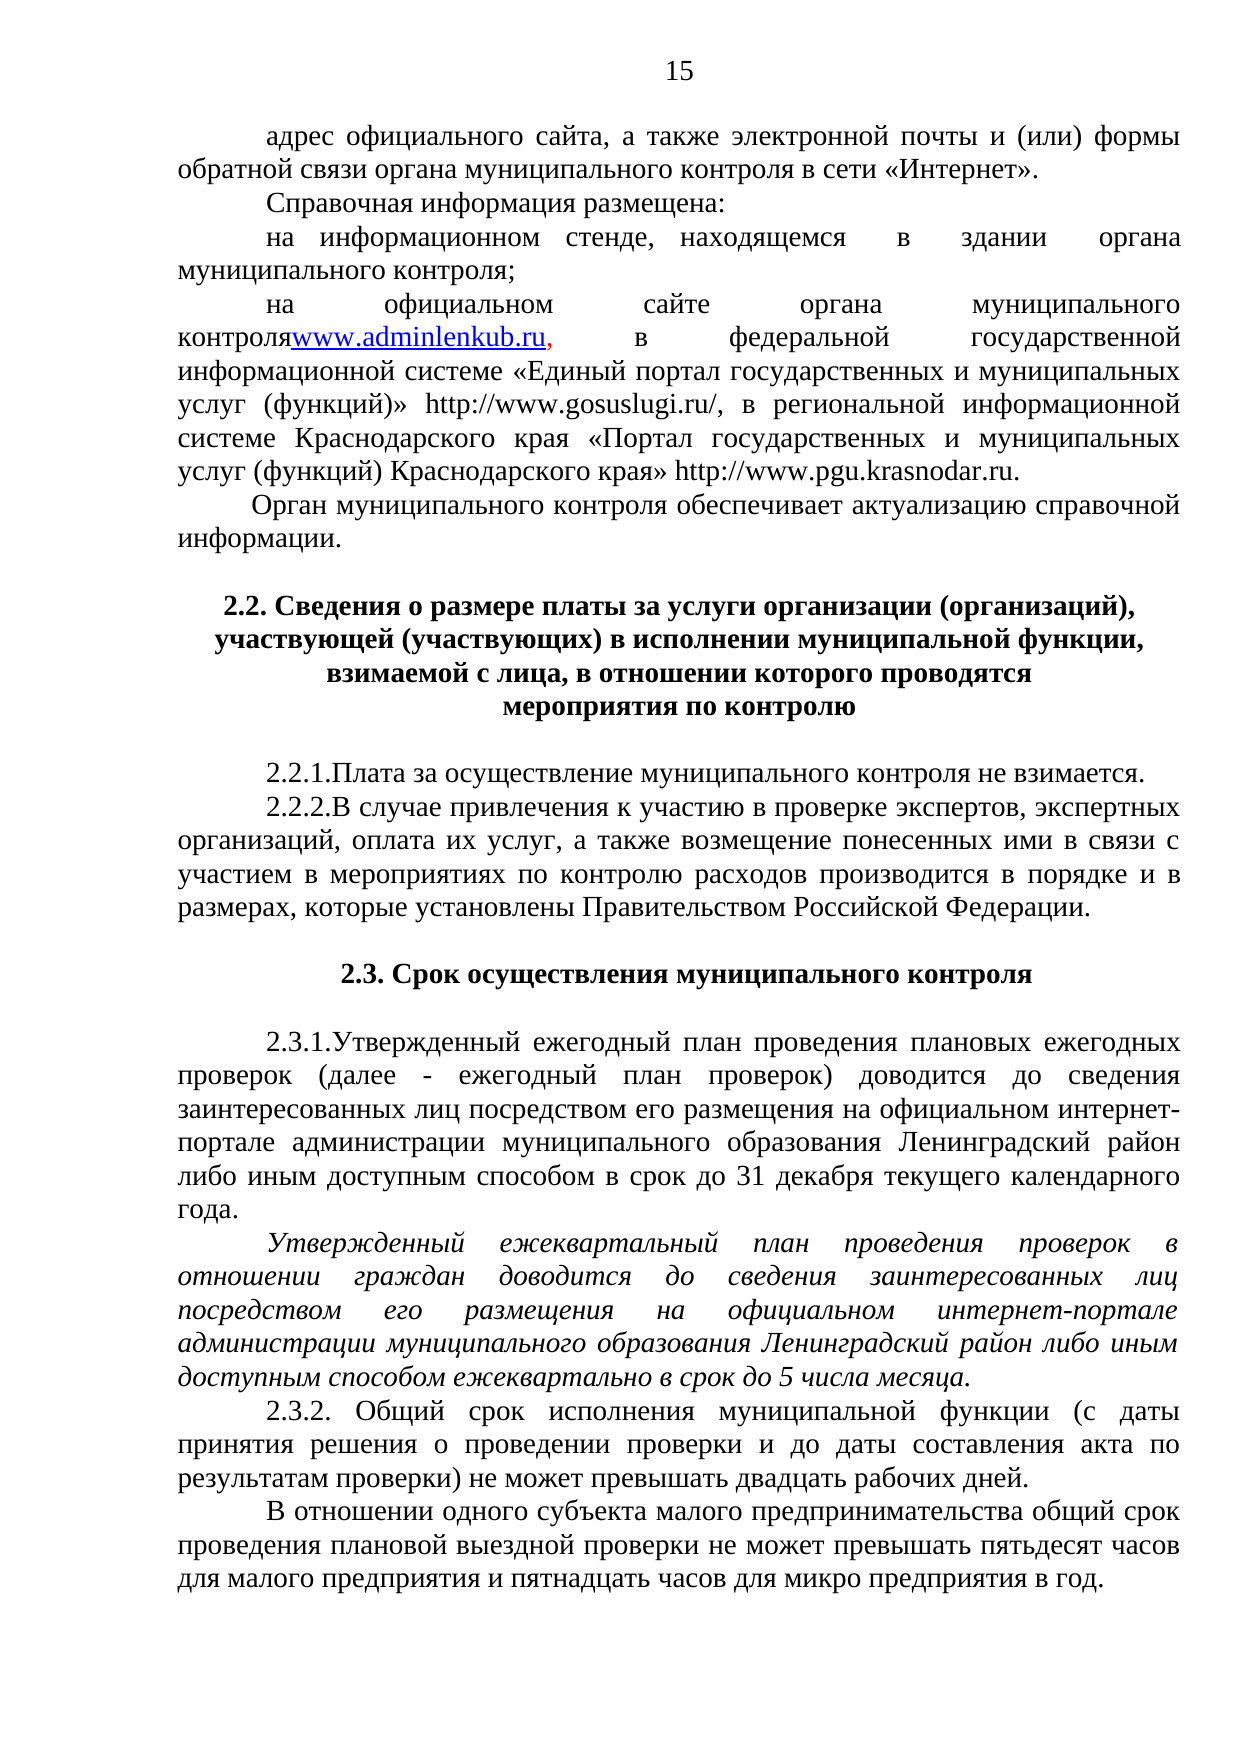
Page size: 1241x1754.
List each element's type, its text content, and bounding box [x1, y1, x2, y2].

text мероприятия по контролю [177, 688, 1181, 722]
text взимаемой с лица, в отношении которого проводятся [177, 655, 1181, 688]
text участвующей (участвующих) в исполнении муниципальной функции, [177, 621, 1181, 655]
text на информационном стенде, находящемся в здании органа муниципального контроля; [177, 219, 1181, 286]
text 2.3.1.Утвержденный ежегодный план проведения плановых ежегодных проверок (далее - ежегодный план проверок) доводится до сведения заинтересованных лиц посредством его размещения на официальном интернет-портале администрации муниципального образования Ленинградский район либо иным доступным способом в срок до 31 декабря текущего календарного года. [177, 1024, 1181, 1225]
text адрес официального сайта, а также электронной почты и (или) формы обратной связи органа муниципального контроля в сети «Интернет». [177, 118, 1181, 185]
text Орган муниципального контроля обеспечивает актуализацию справочной информации. [177, 487, 1181, 554]
text 2.3.2. Общий срок исполнения муниципальной функции (с даты принятия решения о проведении проверки и до даты составления акта по результатам проверки) не может превышать двадцать рабочих дней. [177, 1393, 1181, 1493]
text 2.2. Сведения о размере платы за услуги организации (организаций), [177, 588, 1181, 621]
text 2.3. Срок осуществления муниципального контроля [177, 957, 1122, 990]
text 2.2.1.Плата за осуществление муниципального контроля не взимается. [192, 755, 1181, 789]
text В отношении одного субъекта малого предпринимательства общий срок проведения плановой выездной проверки не может превышать пятьдесят часов для малого предприятия и пятнадцать часов для микро предприятия в год. [177, 1493, 1181, 1594]
text 2.2.2.В случае привлечения к участию в проверке экспертов, экспертных организаций, оплата их услуг, а также возмещение понесенных ими в связи с участием в мероприятиях по контролю расходов производится в порядке и в размерах, которые установлены Правительством Российской Федерации. [177, 789, 1181, 923]
text Утвержденный ежеквартальный план проведения проверок в отношении граждан доводится до сведения заинтересованных лиц посредством его размещения на официальном интернет-портале администрации муниципального образования Ленинградский район либо иным доступным способом ежеквартально в срок до 5 числа месяца. [177, 1225, 1181, 1393]
text на официальном сайте органа муниципального контроляwww.adminlenkub.ru, в федеральной государственной информационной системе «Единый портал государственных и муниципальных услуг (функций)» http://www.gosuslugi.ru/, в региональной информационной системе Краснодарского края «Портал государственных и муниципальных услуг (функций) Краснодарского края» http://www.pgu.krasnodar.ru. [177, 286, 1181, 487]
text Справочная информация размещена: [177, 185, 1181, 219]
